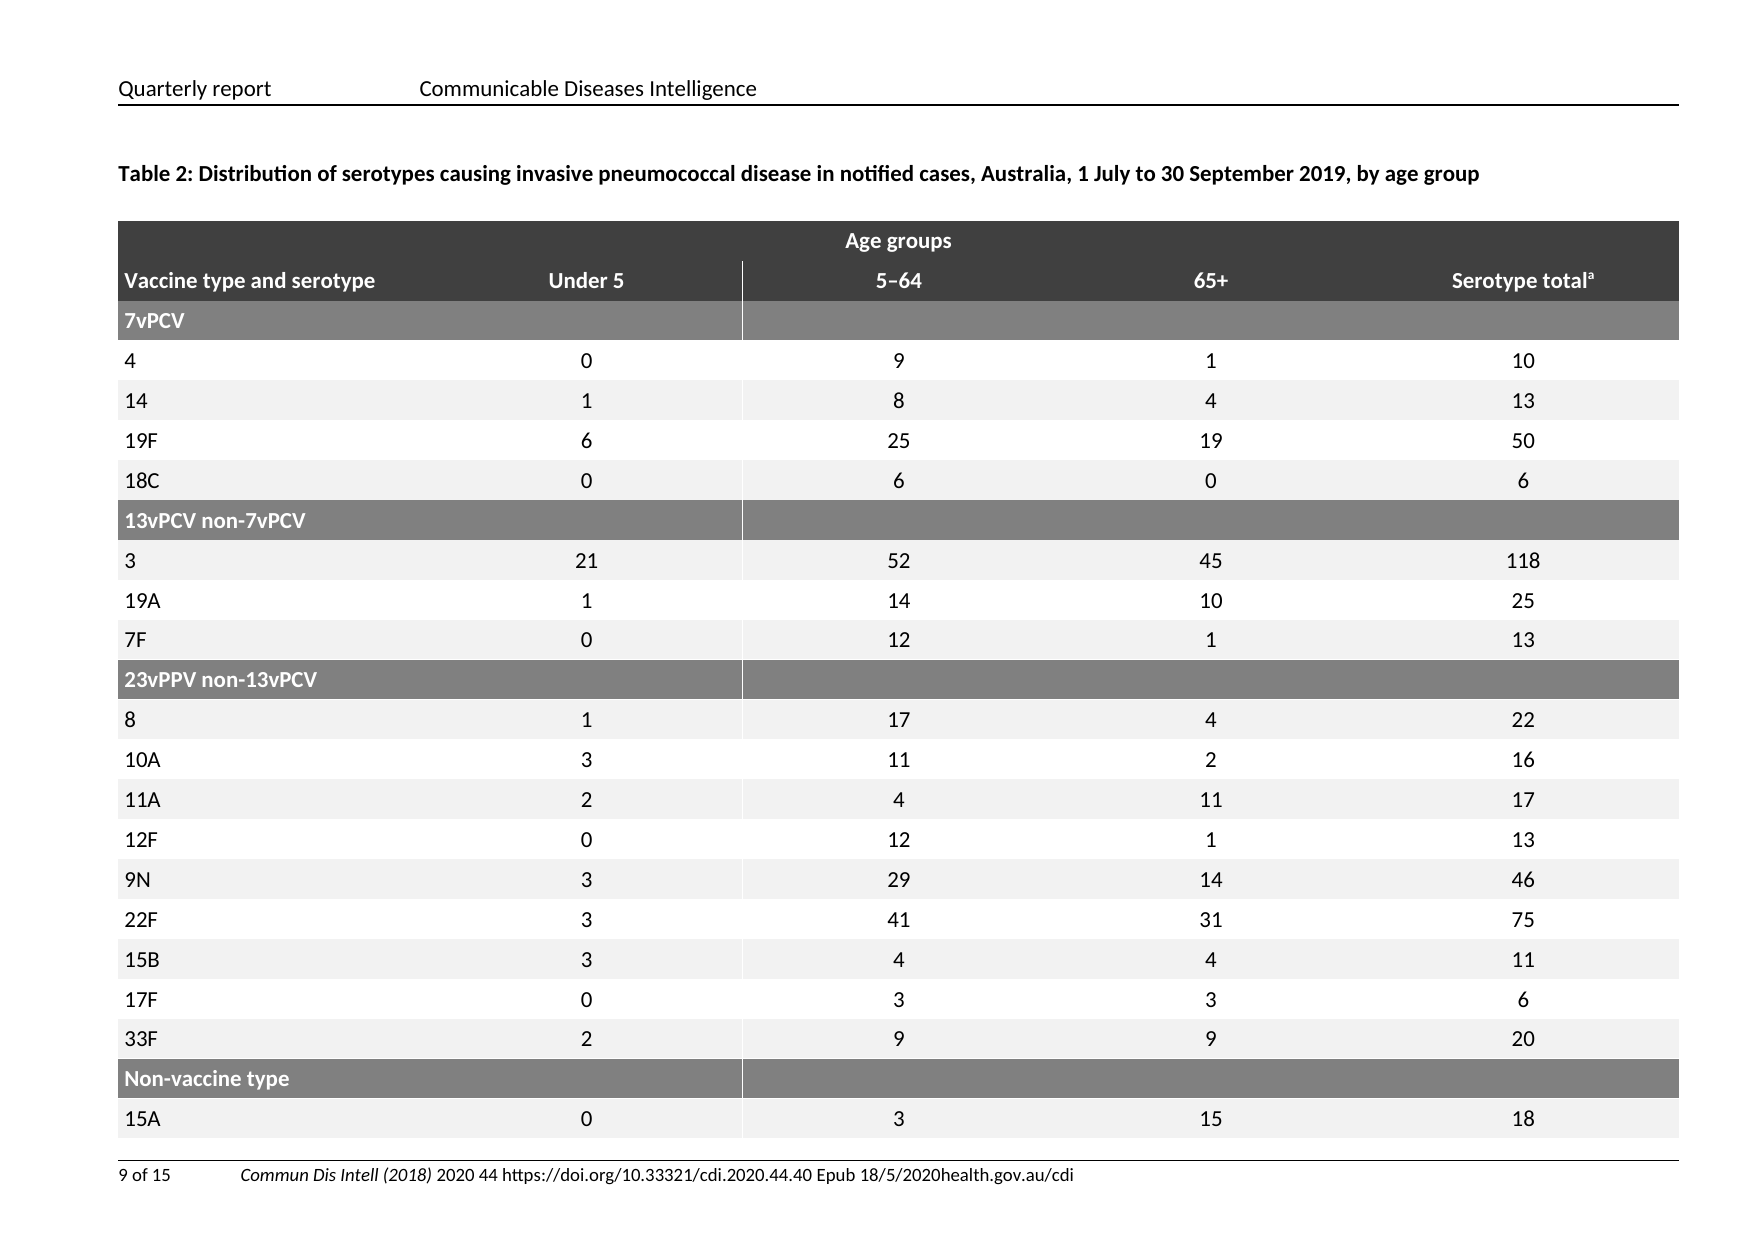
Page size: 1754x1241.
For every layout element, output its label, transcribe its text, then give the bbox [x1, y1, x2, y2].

table_cell 10A [118, 739, 430, 779]
table_cell 8 [743, 380, 1055, 420]
table_cell [743, 500, 1055, 540]
table_cell 1 [430, 380, 742, 420]
table_cell 9 [1055, 1019, 1367, 1058]
table_cell [1055, 1059, 1367, 1098]
table_cell [430, 660, 742, 699]
table_cell 7F [118, 620, 430, 659]
table_cell 4 [1055, 700, 1367, 739]
table_cell 3 [430, 739, 742, 779]
table_cell 18 [1367, 1099, 1679, 1138]
table_cell 3 [430, 899, 742, 939]
table_cell 13 [1367, 620, 1679, 659]
table_cell [430, 1059, 742, 1098]
table_cell 1 [1055, 819, 1367, 859]
table_cell 17F [118, 979, 430, 1019]
table_cell 13 [1367, 819, 1679, 859]
table_cell 2 [1055, 739, 1367, 779]
table_cell 6 [743, 460, 1055, 500]
table_cell 21 [430, 540, 742, 580]
table_cell 6 [430, 420, 742, 460]
table_cell 22F [118, 899, 430, 939]
table_header [118, 221, 638, 261]
table_cell 3 [743, 979, 1055, 1019]
table_cell 15A [118, 1099, 430, 1138]
table_cell 12 [743, 819, 1055, 859]
table_header [1159, 221, 1679, 261]
table_cell Non-vaccine type [118, 1059, 430, 1098]
table_cell Under 5 [430, 261, 742, 301]
table_cell [1367, 660, 1679, 699]
table_cell 13 [1367, 380, 1679, 420]
table_cell 1 [1055, 620, 1367, 659]
table_cell [1367, 1059, 1679, 1098]
table_cell 3 [430, 939, 742, 979]
table_cell 9 [743, 1019, 1055, 1058]
table_cell [743, 660, 1055, 699]
table_cell 13vPCV non-7vPCV [118, 500, 430, 540]
table_cell 12 [743, 620, 1055, 659]
table_cell [1055, 660, 1367, 699]
table_cell 11A [118, 779, 430, 819]
table_cell 2 [430, 1019, 742, 1058]
table_cell 3 [743, 1099, 1055, 1138]
table_cell [1055, 301, 1367, 340]
table_cell 4 [1055, 939, 1367, 979]
table_cell 15 [1055, 1099, 1367, 1138]
table_cell 18C [118, 460, 430, 500]
table_cell 15B [118, 939, 430, 979]
table_cell 14 [743, 580, 1055, 620]
table_cell [1055, 500, 1367, 540]
table_cell 33F [118, 1019, 430, 1058]
table_cell 22 [1367, 700, 1679, 739]
table_cell 9 [743, 340, 1055, 380]
table_cell 23vPPV non-13vPCV [118, 660, 430, 699]
table_cell 9N [118, 859, 430, 899]
table_cell 11 [1055, 779, 1367, 819]
table_cell 6 [1367, 979, 1679, 1019]
table_cell 46 [1367, 859, 1679, 899]
table_cell 0 [430, 620, 742, 659]
table_cell 29 [743, 859, 1055, 899]
table_cell [430, 500, 742, 540]
table_cell 75 [1367, 899, 1679, 939]
table_cell 3 [1055, 979, 1367, 1019]
table_cell 31 [1055, 899, 1367, 939]
table_cell 0 [430, 979, 742, 1019]
table_cell 6 [1367, 460, 1679, 500]
table_cell 50 [1367, 420, 1679, 460]
table_cell 0 [430, 460, 742, 500]
table_cell 45 [1055, 540, 1367, 580]
table_cell 0 [430, 340, 742, 380]
table_cell 65+ [1055, 261, 1367, 301]
table_cell 4 [1055, 380, 1367, 420]
table_cell 52 [743, 540, 1055, 580]
table_cell 16 [1367, 739, 1679, 779]
table_cell Vaccine type and serotype [118, 261, 430, 301]
table_cell 17 [743, 700, 1055, 739]
table_cell 17 [1367, 779, 1679, 819]
table_cell 3 [118, 540, 430, 580]
table_cell 0 [1055, 460, 1367, 500]
table_cell [1367, 500, 1679, 540]
table_cell 118 [1367, 540, 1679, 580]
table_cell 5–64 [743, 261, 1055, 301]
table_cell 1 [1055, 340, 1367, 380]
table_cell 19F [118, 420, 430, 460]
table_cell 25 [743, 420, 1055, 460]
table_cell 12F [118, 819, 430, 859]
table_cell [743, 301, 1055, 340]
table_cell 10 [1055, 580, 1367, 620]
table_cell 3 [430, 859, 742, 899]
table_cell 4 [743, 779, 1055, 819]
table_cell 20 [1367, 1019, 1679, 1058]
table_cell 0 [430, 1099, 742, 1138]
table_cell 1 [430, 700, 742, 739]
table_cell 25 [1367, 580, 1679, 620]
table_cell 8 [118, 700, 430, 739]
table_cell 11 [1367, 939, 1679, 979]
table_cell [430, 301, 742, 340]
table_cell 19 [1055, 420, 1367, 460]
table_cell 19A [118, 580, 430, 620]
table_cell 4 [118, 340, 430, 380]
table_cell Serotype totala [1367, 261, 1679, 301]
table_cell 2 [430, 779, 742, 819]
table_cell 1 [430, 580, 742, 620]
table_cell 7vPCV [118, 301, 430, 340]
text Table 2: Distribution of serotypes causing invasive pneumococcal disease in notified cases, Australia, 1 July to 30 September 2019, by age group [118, 159, 1679, 187]
table_cell 14 [1055, 859, 1367, 899]
table_header Age groups [638, 221, 1159, 261]
table_cell 11 [743, 739, 1055, 779]
table_cell 14 [118, 380, 430, 420]
table_cell 4 [743, 939, 1055, 979]
table_cell 10 [1367, 340, 1679, 380]
table_cell [1367, 301, 1679, 340]
table_cell 0 [430, 819, 742, 859]
table_cell 41 [743, 899, 1055, 939]
table_cell [743, 1059, 1055, 1098]
